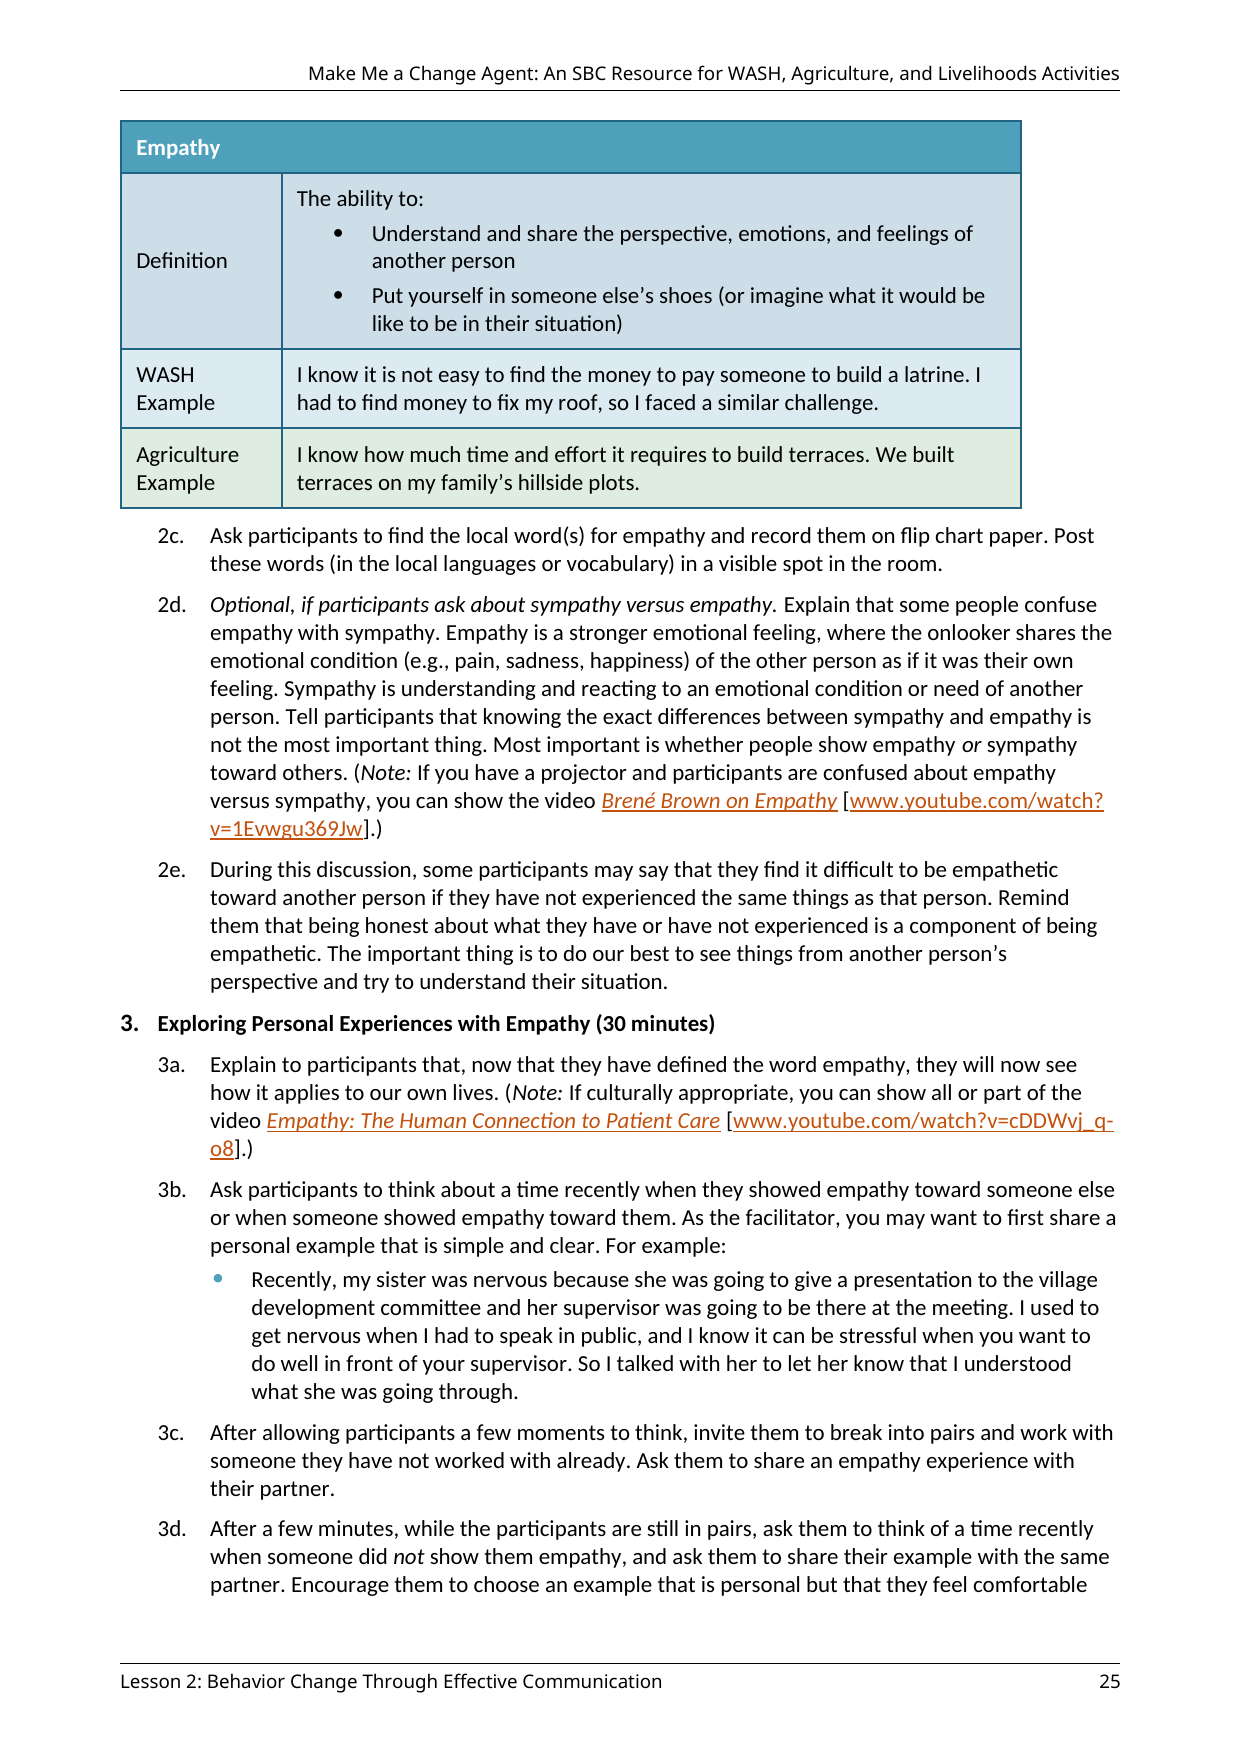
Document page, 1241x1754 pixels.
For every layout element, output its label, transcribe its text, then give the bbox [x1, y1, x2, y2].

list Exploring Personal Experiences with Empathy (30 minutes) [120, 1007, 1120, 1038]
text Recently, my sister was nervous because she was going to give a presentation to the village development committee and her supervisor was going to be there at the meeting. I used to get nervous when I had to speak in public, and I know it can be stressful when you want to do well in front of your supervisor. So I talked with her to let her know that I understood what she was going through. [214, 1265, 1120, 1405]
list During this discussion, some participants may say that they find it difficult to be empathetic toward another person if they have not experienced the same things as that person. Remind them that being honest about what they have or have not experienced is a component of being empathetic. The important thing is to do our best to see things from another person’s perspective and try to understand their situation. [157, 855, 1120, 995]
text Ask participants to think about a time recently when they showed empathy toward someone else or when someone showed empathy toward them. As the facilitator, you may want to first share a personal example that is simple and clear. For example: [157, 1175, 1120, 1259]
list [157, 1514, 1120, 1598]
table_cell Agriculture Example [122, 429, 281, 507]
table_cell Definition [122, 174, 281, 348]
table_cell I know how much time and effort it requires to build terraces. We built terraces on my family’s hillside plots. [283, 429, 1020, 507]
table_cell WASH Example [122, 350, 281, 427]
table_header Empathy [122, 122, 1020, 172]
list Explain to participants that, now that they have defined the word empathy, they will now see how it applies to our own lives. (Note: If culturally appropriate, you can show all or part of the video Empathy: The Human Connection to Patient Care [www.youtube.com/watch?v=cDDWvj_q-o8].) [157, 1050, 1120, 1162]
list After allowing participants a few moments to think, invite them to break into pairs and work with someone they have not worked with already. Ask them to share an empathy experience with their partner. [157, 1418, 1120, 1502]
table_cell The ability to: Understand and share the perspective, emotions, and feelings of another person Put yourself in someone else’s shoes (or imagine what it would be like to be in their situation) [283, 174, 1020, 348]
table_cell I know it is not easy to find the money to pay someone to build a latrine. I had to find money to fix my roof, so I faced a similar challenge. [283, 350, 1020, 427]
list Ask participants to find the local word(s) for empathy and record them on flip chart paper. Post these words (in the local languages or vocabulary) in a visible spot in the room. [157, 521, 1120, 577]
list Optional, if participants ask about sympathy versus empathy. Explain that some people confuse empathy with sympathy. Empathy is a stronger emotional feeling, where the onlooker shares the emotional condition (e.g., pain, sadness, happiness) of the other person as if it was their own feeling. Sympathy is understanding and reacting to an emotional condition or need of another person. Tell participants that knowing the exact differences between sympathy and empathy is not the most important thing. Most important is whether people show empathy or sympathy toward others. (Note: If you have a projector and participants are confused about empathy versus sympathy, you can show the video Brené Brown on Empathy [www.youtube.com/watch?v=1Evwgu369Jw].) [157, 590, 1120, 842]
